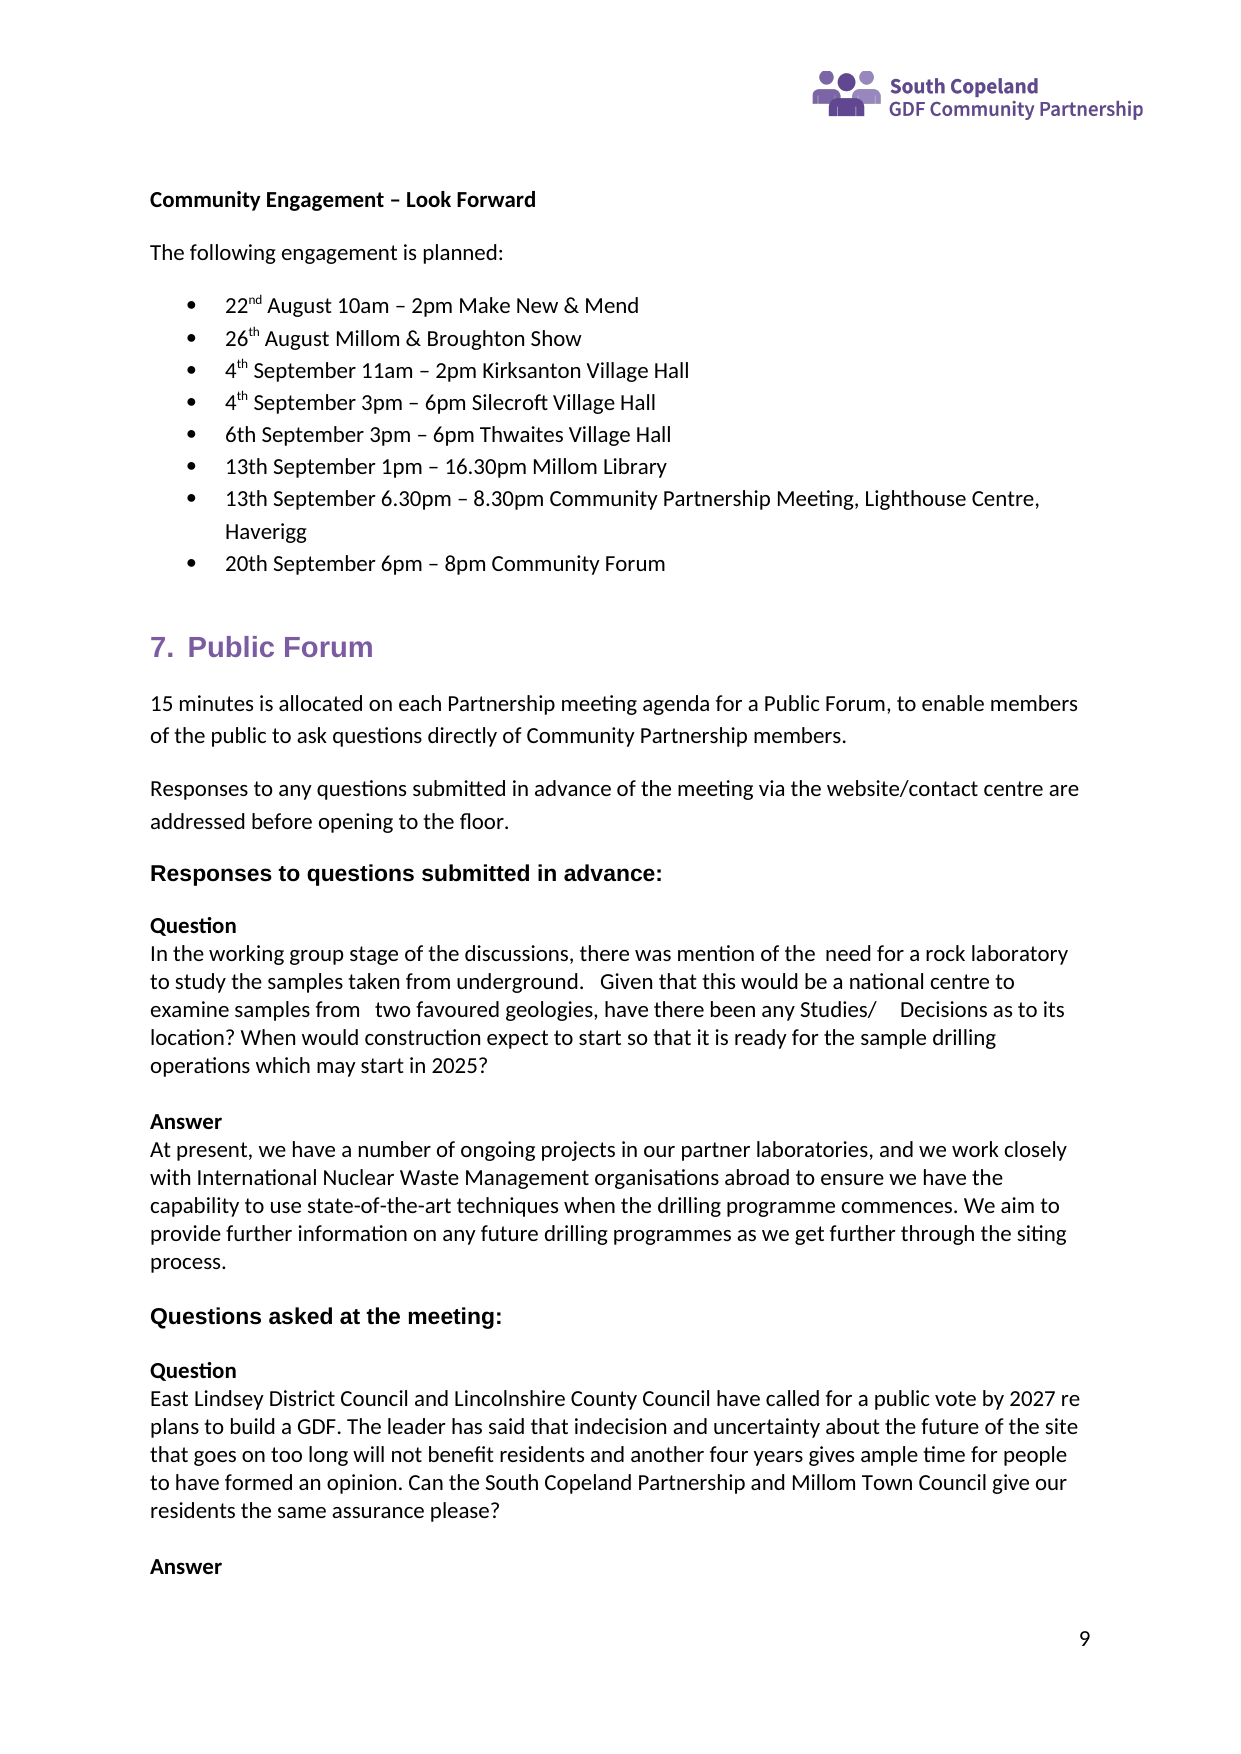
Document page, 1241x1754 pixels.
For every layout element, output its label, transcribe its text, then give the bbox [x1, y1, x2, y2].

list 4th September 3pm – 6pm Silecroft Village Hall [187, 388, 1090, 416]
text 15 minutes is allocated on each Partnership meeting agenda for a Public Forum, to enable members of the public to ask questions directly of Community Partnership members. [150, 689, 1090, 749]
list 4th September 11am – 2pm Kirksanton Village Hall [187, 356, 1090, 384]
list 13th September 1pm – 16.30pm Millom Library [187, 452, 1090, 480]
text East Lindsey District Council and Lincolnshire County Council have called for a public vote by 2027 re plans to build a GDF. The leader has said that indecision and uncertainty about the future of the site that goes on too long will not benefit residents and another four years gives ample time for people to have formed an opinion. Can the South Copeland Partnership and Millom Town Council give our residents the same assurance please? [150, 1384, 1090, 1524]
text Questions asked at the meeting: [150, 1303, 1090, 1329]
text Community Engagement – Look Forward [150, 185, 1090, 213]
text In the working group stage of the discussions, there was mention of the need for a rock laboratory to study the samples taken from underground. Given that this would be a national centre to examine samples from two favoured geologies, have there been any Studies/ Decisions as to its location? When would construction expect to start so that it is ready for the sample drilling operations which may start in 2025? [150, 939, 1090, 1079]
text The following engagement is planned: [150, 238, 1090, 266]
text Answer [150, 1079, 1090, 1135]
text At present, we have a number of ongoing projects in our partner laboratories, and we work closely with International Nuclear Waste Management organisations abroad to ensure we have the capability to use state-of-the-art techniques when the drilling programme commences. We aim to provide further information on any future drilling programmes as we get further through the siting process. [150, 1135, 1090, 1275]
list 26th August Millom & Broughton Show [187, 324, 1090, 352]
list 13th September 6.30pm – 8.30pm Community Partnership Meeting, Lighthouse Centre, Haverigg [187, 484, 1090, 545]
subtitle Public Forum [150, 630, 1090, 663]
list 20th September 6pm – 8pm Community Forum [187, 549, 1090, 577]
text Question [150, 1356, 1090, 1384]
text Answer [150, 1552, 1090, 1580]
text Responses to any questions submitted in advance of the meeting via the website/contact centre are addressed before opening to the floor. [150, 774, 1090, 835]
list 22nd August 10am – 2pm Make New & Mend [187, 291, 1090, 319]
text Question [150, 911, 1090, 939]
picture [812, 71, 1143, 120]
subtitle Responses to questions submitted in advance: [150, 860, 1090, 886]
list 6th September 3pm – 6pm Thwaites Village Hall [187, 420, 1090, 448]
